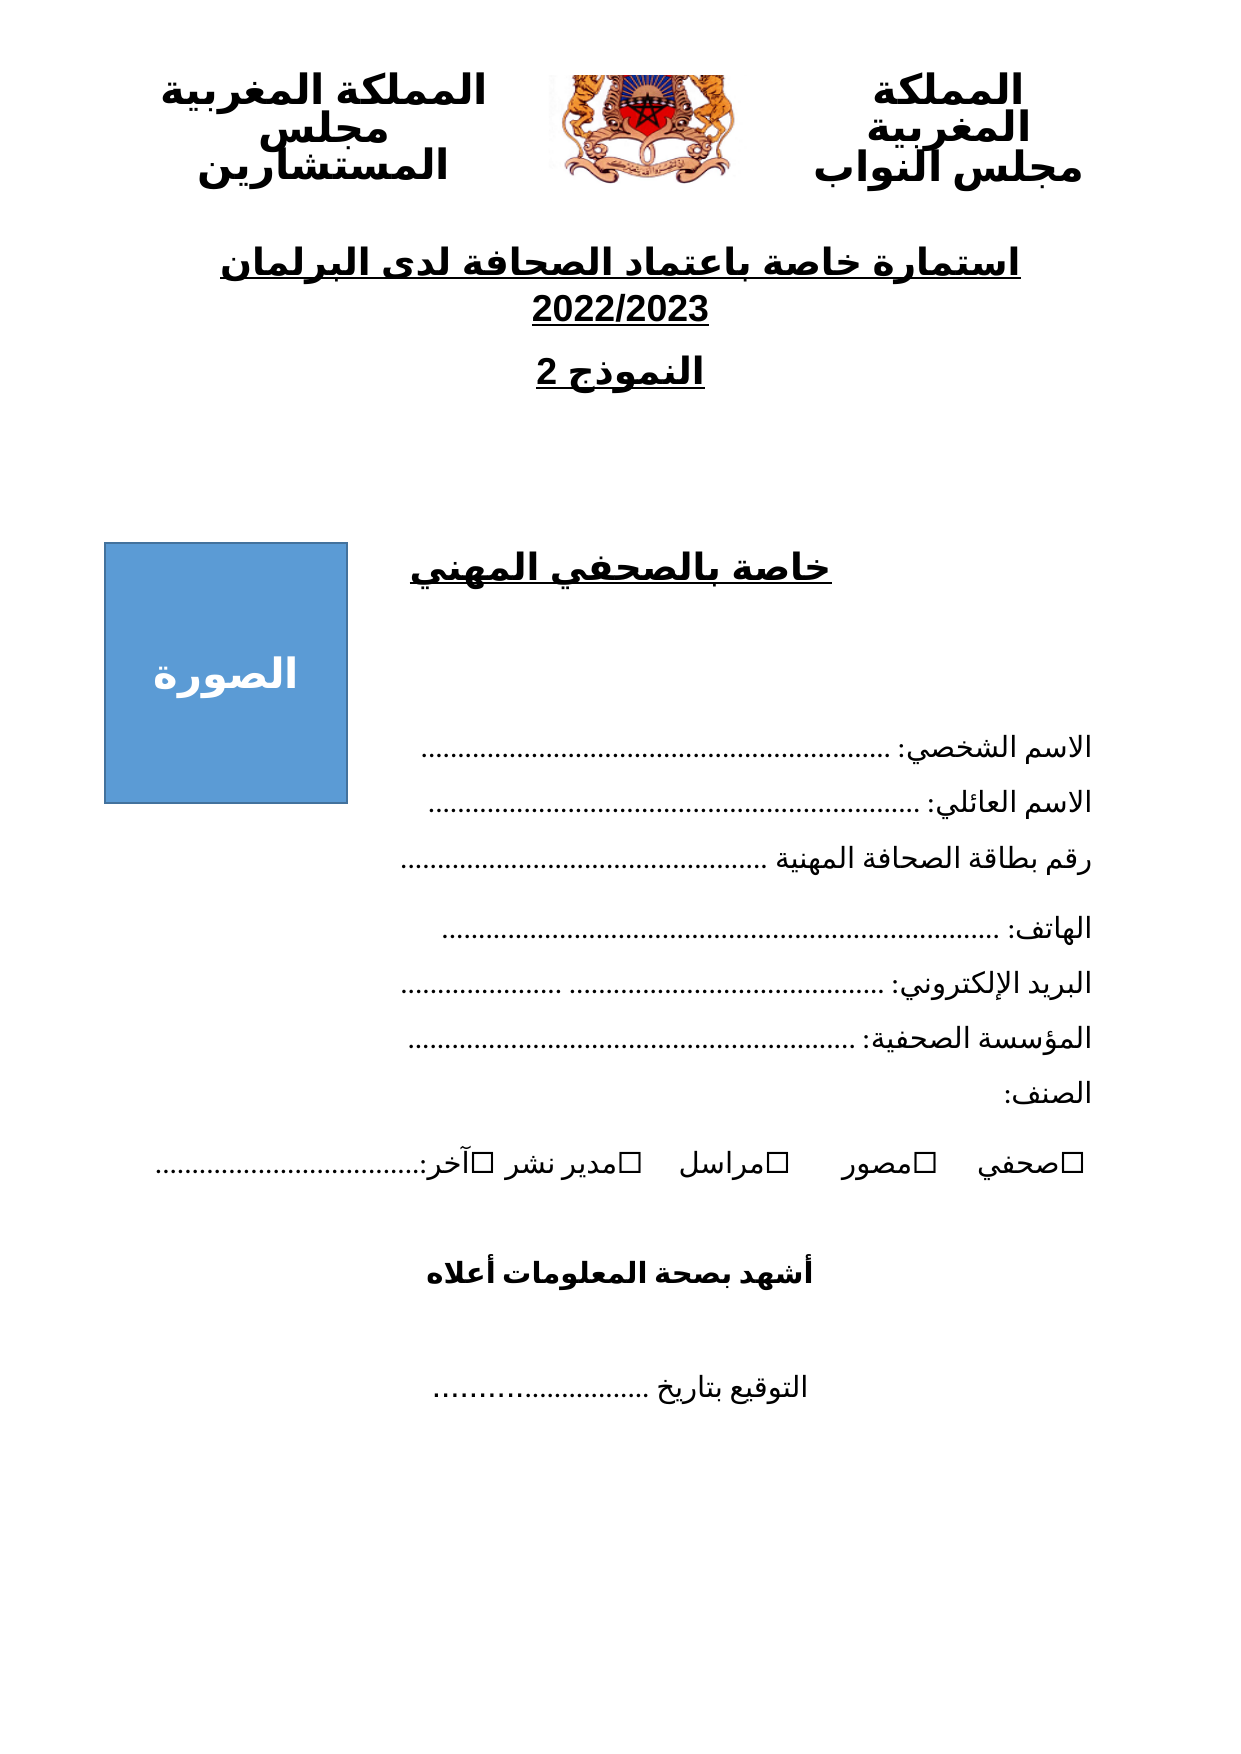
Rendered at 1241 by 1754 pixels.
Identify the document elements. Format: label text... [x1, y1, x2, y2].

text صحفي مصور مراسل مدير نشر آخر:.................................... [148, 1145, 1093, 1181]
picture [548, 75, 750, 184]
text الهاتف: ............................................................................ [148, 910, 1093, 945]
text خاصة بالصحفي المهني [348, 545, 1093, 588]
text الصنف: [148, 1075, 1093, 1111]
text استمارة خاصة باعتماد الصحافة لدى البرلمان 2022/2023 [148, 240, 1093, 329]
text النموذج 2 [148, 349, 1093, 393]
text الاسم العائلي: ................................................................... [148, 784, 1093, 820]
text أشهد بصحة المعلومات أعلاه [148, 1255, 1093, 1291]
text البريد الإلكتروني: ........................................... ...................... [148, 965, 1093, 1001]
text المؤسسة الصحفية: ............................................................. [148, 1020, 1093, 1056]
text التوقيع بتاريخ ........................... [148, 1366, 1093, 1404]
text رقم بطاقة الصحافة المهنية .................................................. [148, 840, 1093, 875]
text الاسم الشخصي: ................................................................ [348, 729, 1093, 765]
